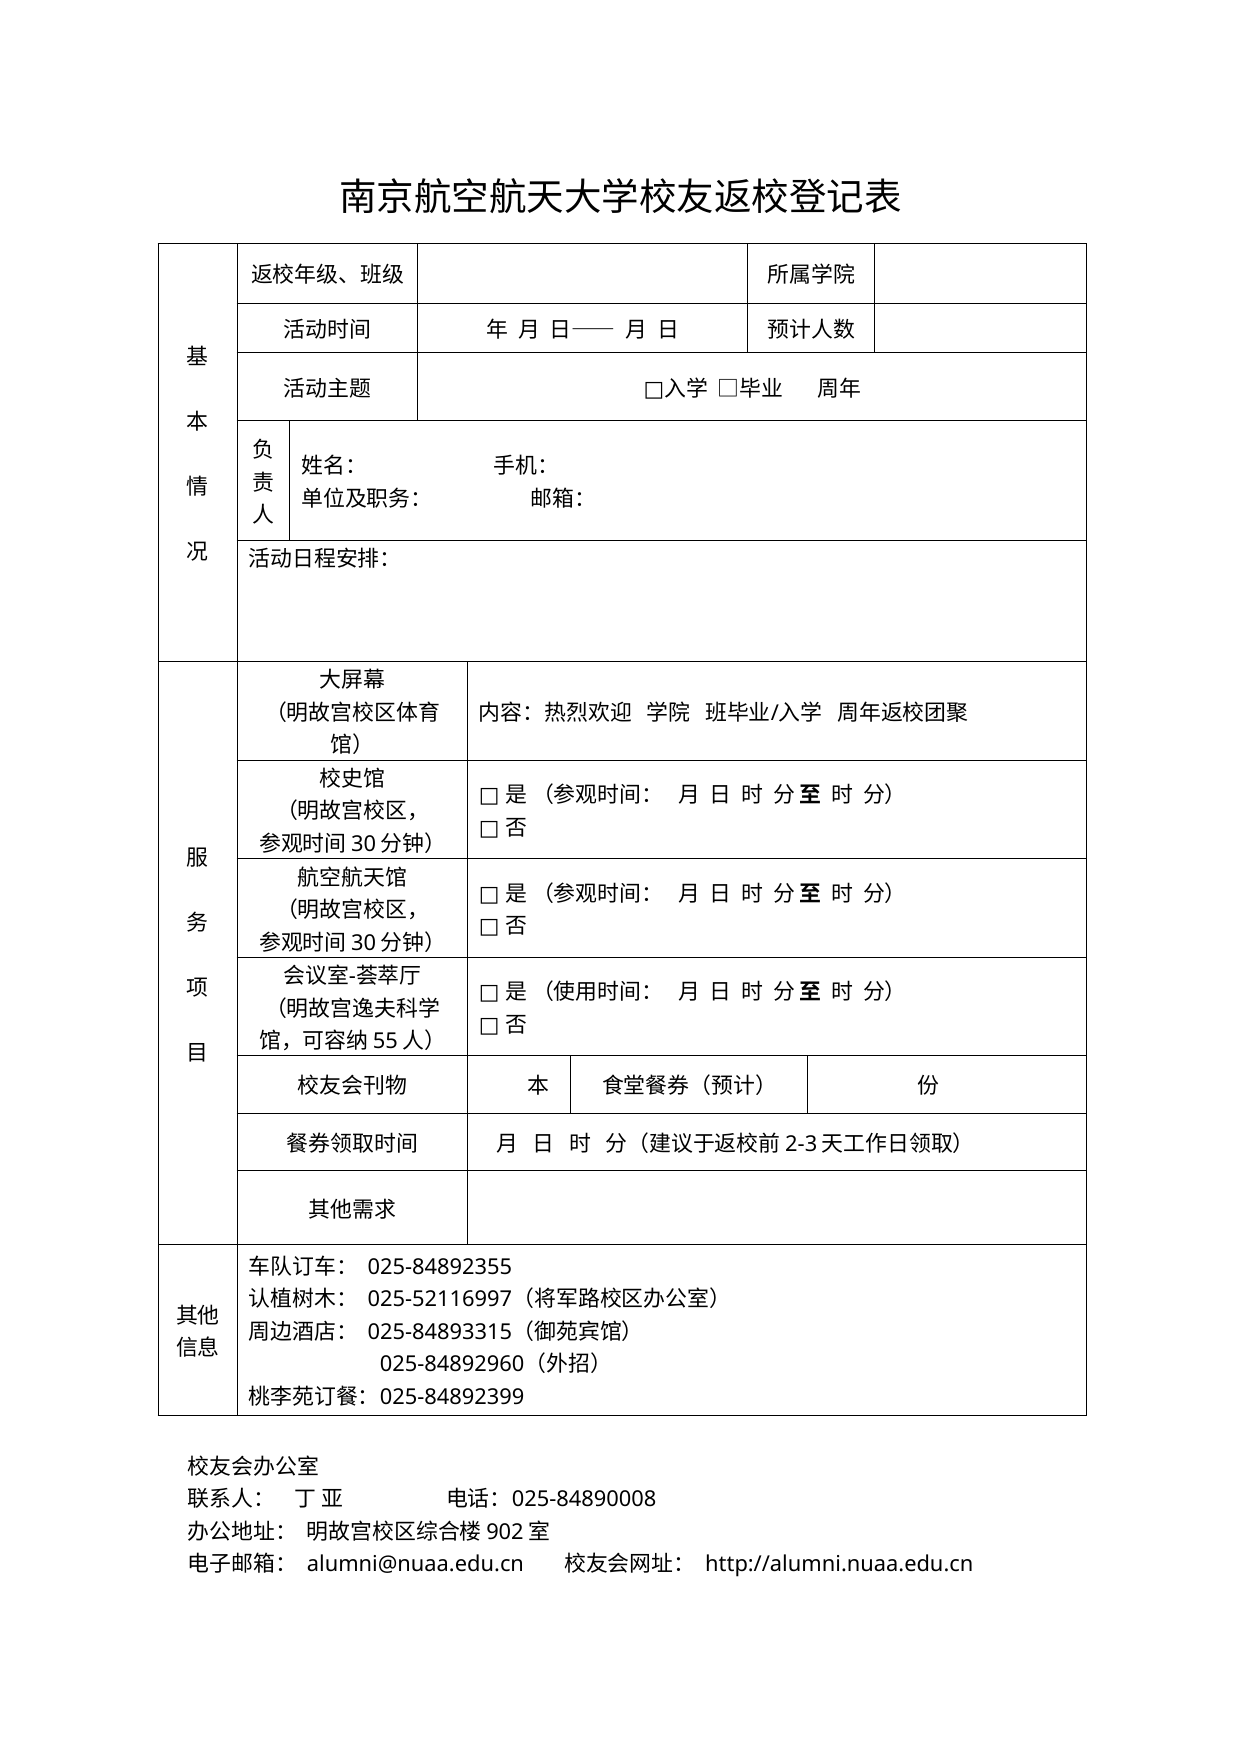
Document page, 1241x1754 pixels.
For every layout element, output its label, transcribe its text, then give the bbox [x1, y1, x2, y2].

table_cell 姓名： 手机： 单位及职务： 邮箱： [290, 421, 1086, 540]
table_cell 活动主题 [238, 353, 417, 420]
table_cell 活动时间 [238, 304, 417, 352]
text 校友会办公室 [187, 1448, 1053, 1481]
table_header [875, 244, 1086, 302]
table_cell 车队订车： 025-84892355 认植树木： 025-52116997（将军路校区办公室） 周边酒店： 025-84893315（御苑宾馆） 025-84892960（外招） 桃李苑订餐：025-84892399 [238, 1245, 1086, 1415]
table_cell 校友会刊物 [238, 1056, 467, 1112]
table_cell 预计人数 [748, 304, 874, 352]
table_cell 活动日程安排： [238, 541, 1086, 661]
table_cell 航空航天馆 （明故宫校区， 参观时间30分钟） [238, 859, 467, 957]
text 联系人： 丁 亚 电话：025-84890008 [187, 1481, 1053, 1513]
table_cell 负责人 [238, 421, 289, 540]
table_cell 月 日 时 分（建议于返校前2-3天工作日领取） [468, 1114, 1086, 1170]
table_header 返校年级、班级 [238, 244, 417, 302]
table_cell [875, 304, 1086, 352]
table_cell 其他信息 [159, 1245, 237, 1415]
table_cell □ 是 （参观时间： 月 日 时 分 至 时 分） □ 否 [468, 859, 1086, 957]
table_cell 大屏幕 （明故宫校区体育馆） [238, 662, 467, 759]
table_cell 校史馆 （明故宫校区， 参观时间30分钟） [238, 761, 467, 858]
table_cell 本 [468, 1056, 570, 1112]
table_header 基 本 情 况 [159, 244, 237, 661]
table_cell □入学 □毕业 周年 [418, 353, 1086, 420]
text 办公地址： 明故宫校区综合楼902室 [187, 1513, 1053, 1546]
text 电子邮箱： alumni@nuaa.edu.cn 校友会网址： http://alumni.nuaa.edu.cn [187, 1546, 1053, 1578]
table_cell [468, 1171, 1086, 1244]
table_cell 服 务 项 目 [159, 662, 237, 1244]
table_cell 餐券领取时间 [238, 1114, 467, 1170]
table_cell 会议室-荟萃厅 （明故宫逸夫科学馆，可容纳55人） [238, 958, 467, 1055]
table_cell □ 是 （参观时间： 月 日 时 分 至 时 分） □ 否 [468, 761, 1086, 858]
table_header 所属学院 [748, 244, 874, 302]
text 南京航空航天大学校友返校登记表 [187, 162, 1053, 227]
table_cell 食堂餐券（预计） [571, 1056, 807, 1112]
table_header [418, 244, 747, 302]
table_cell □ 是 （使用时间： 月 日 时 分 至 时 分） □ 否 [468, 958, 1086, 1055]
table_cell 年 月 日—— 月 日 [418, 304, 747, 352]
table_cell 其他需求 [238, 1171, 467, 1244]
table_cell 份 [808, 1056, 1086, 1112]
table_cell 内容：热烈欢迎 学院 班毕业/入学 周年返校团聚 [468, 662, 1086, 759]
